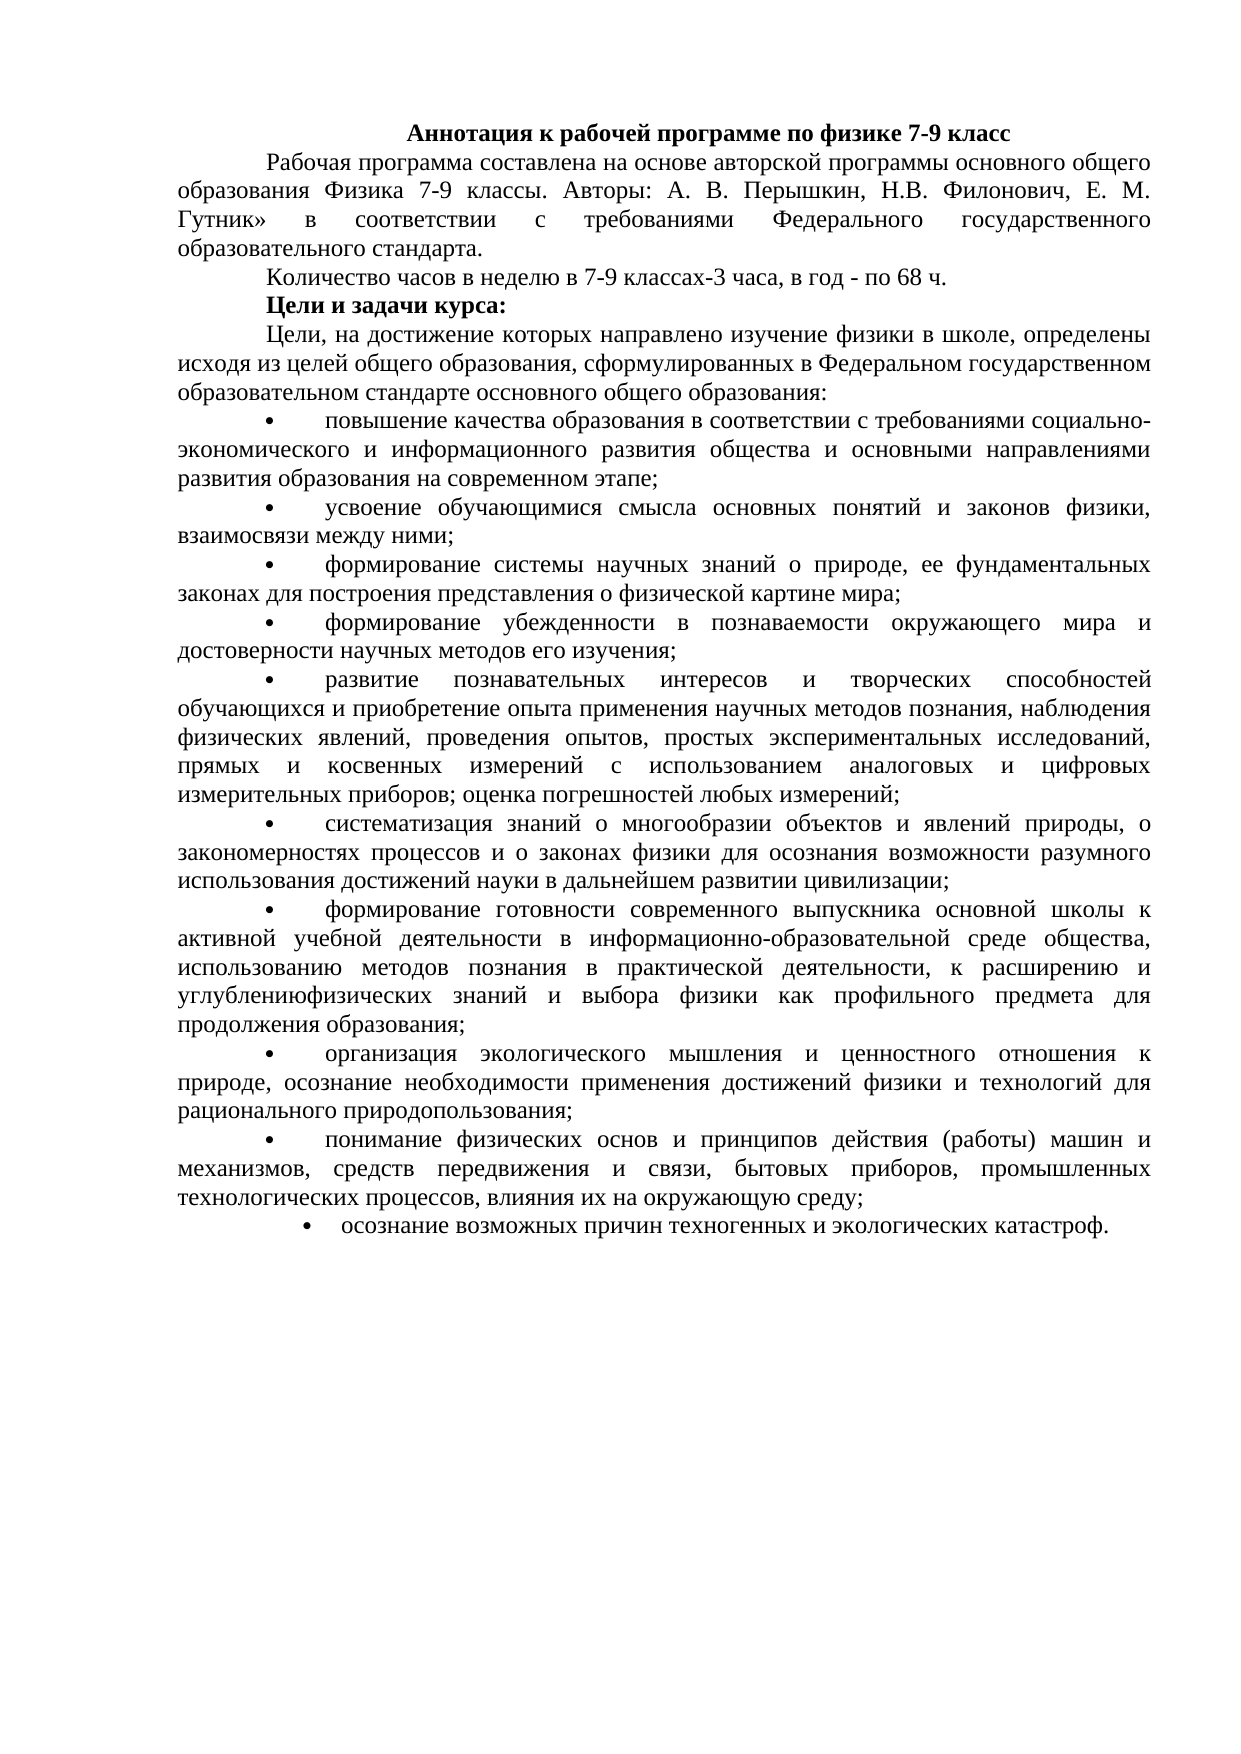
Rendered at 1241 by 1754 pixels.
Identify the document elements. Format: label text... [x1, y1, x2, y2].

list понимание физических основ и принципов действия (работы) машин и механизмов, средств передвижения и связи, бытовых приборов, промышленных технологических процессов, влияния их на окружающую среду; [177, 1124, 1152, 1211]
list развитие познавательных интересов и творческих способностей обучающихся и приобретение опыта применения научных методов познания, наблюдения физических явлений, проведения опытов, простых экспериментальных исследований, прямых и косвенных измерений с использованием аналоговых и цифровых измерительных приборов; оценка погрешностей любых измерений; [177, 664, 1152, 808]
list формирование убежденности в познаваемости окружающего мира и достоверности научных методов его изучения; [177, 607, 1152, 664]
list формирование готовности современного выпускника основной школы к активной учебной деятельности в информационно-образовательной среде общества, использованию методов познания в практической деятельности, к расширению и углублениюфизических знаний и выбора физики как профильного предмета для продолжения образования; [177, 894, 1152, 1038]
list осознание возможных причин техногенных и экологических катастроф. [303, 1211, 1152, 1239]
text Цели и задачи курса: [177, 291, 1152, 319]
text Цели, на достижение которых направлено изучение физики в школе, определены исходя из целей общего образования, сформулированных в Федеральном государственном образовательном стандарте оссновного общего образования: [177, 319, 1152, 406]
list систематизация знаний о многообразии объектов и явлений природы, о закономерностях процессов и о законах физики для осознания возможности разумного использования достижений науки в дальнейшем развитии цивилизации; [177, 808, 1152, 894]
list формирование системы научных знаний о природе, ее фундаментальных законах для построения представления о физической картине мира; [177, 549, 1152, 607]
list усвоение обучающимися смысла основных понятий и законов физики, взаимосвязи между ними; [177, 492, 1152, 549]
list повышение качества образования в соответствии с требованиями социально-экономического и информационного развития общества и основными направлениями развития образования на современном этапе; [177, 406, 1152, 492]
text Аннотация к рабочей программе по физике 7-9 класс [177, 118, 1152, 147]
text Количество часов в неделю в 7-9 классах-3 часа, в год - по 68 ч. [177, 262, 1152, 291]
text Рабочая программа составлена на основе авторской программы основного общего образования Физика 7-9 классы. Авторы: А. В. Перышкин, Н.В. Филонович, Е. М. Гутник» в соответствии с требованиями Федерального государственного образовательного стандарта. [177, 147, 1152, 262]
list организация экологического мышления и ценностного отношения к природе, осознание необходимости применения достижений физики и технологий для рационального природопользования; [177, 1038, 1152, 1124]
